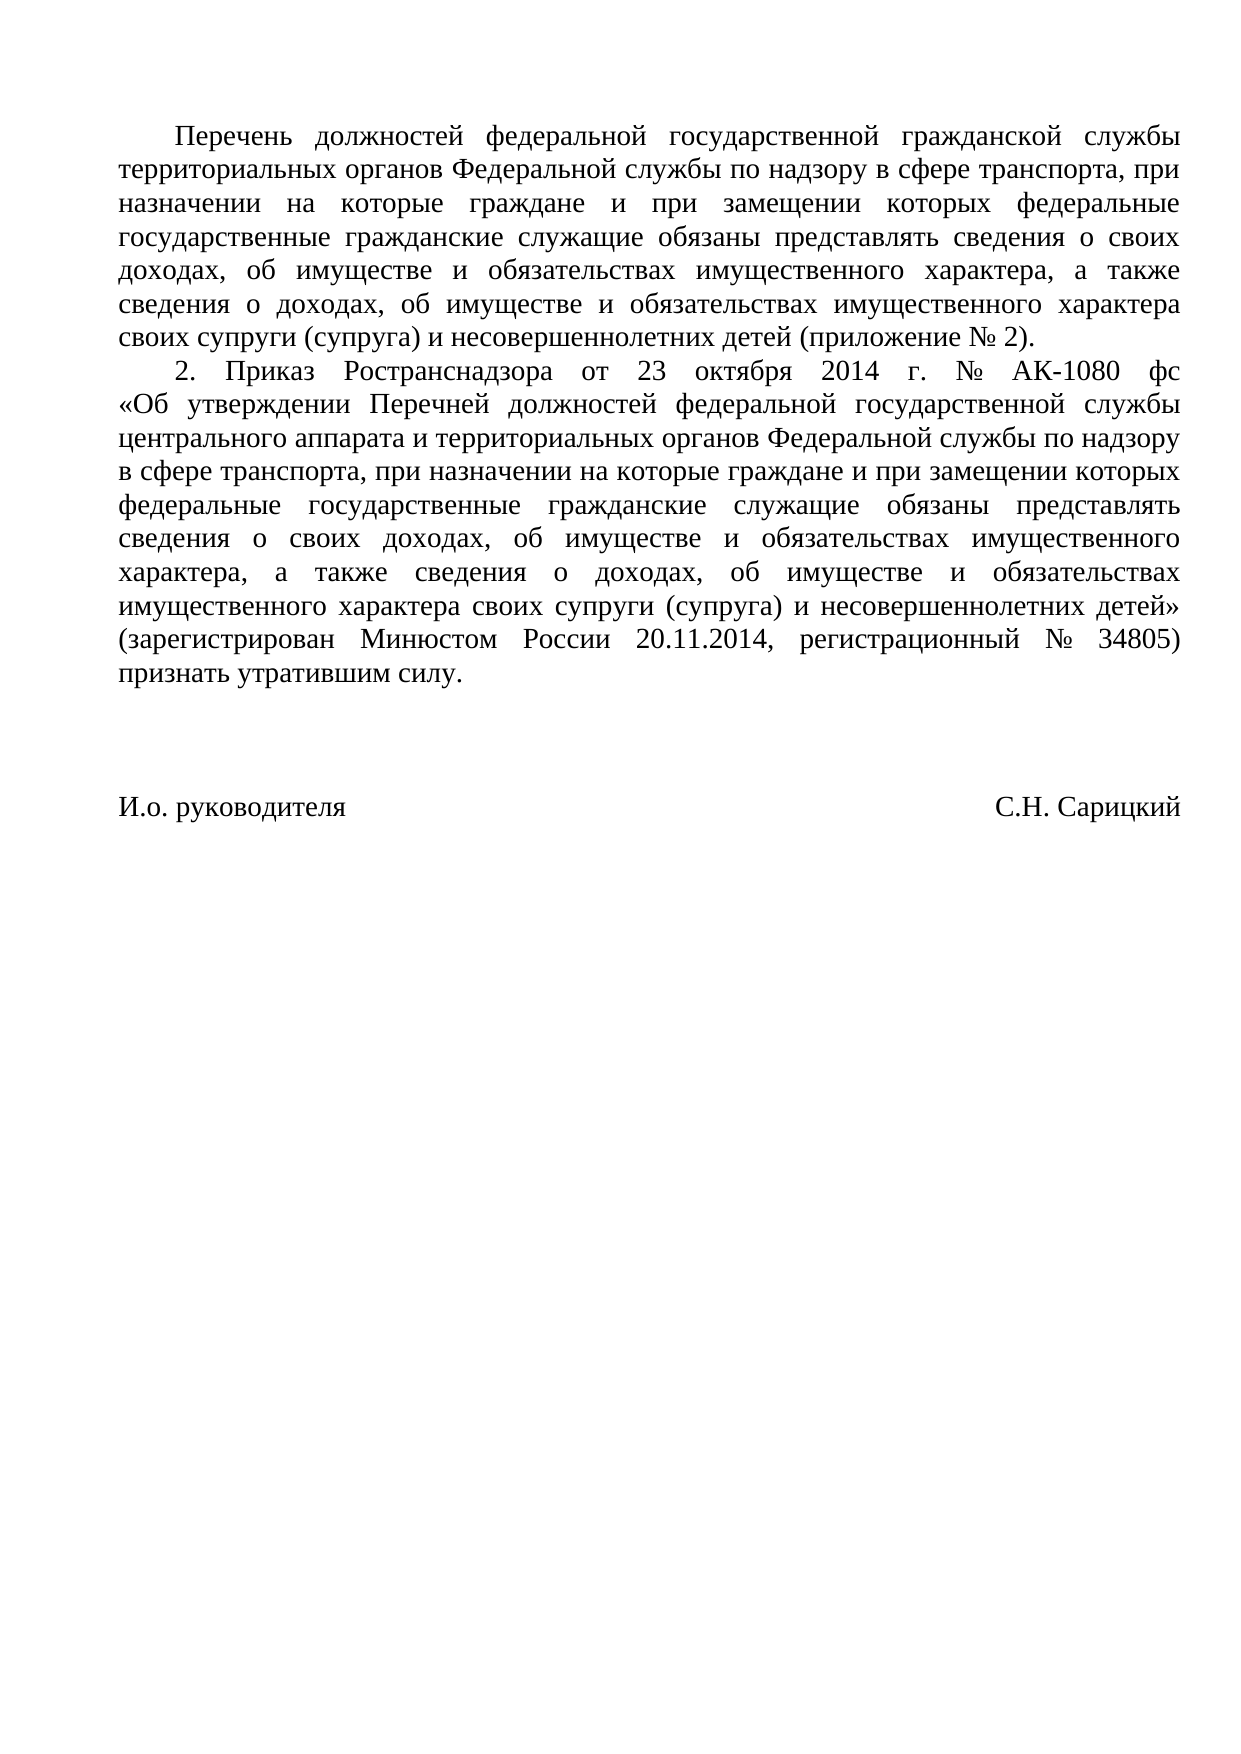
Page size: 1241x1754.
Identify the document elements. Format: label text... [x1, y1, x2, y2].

text 2. Приказ Ространснадзора от 23 октября 2014 г. № АК-1080 фс «Об утверждении Перечней должностей федеральной государственной службы центрального аппарата и территориальных органов Федеральной службы по надзору в сфере транспорта, при назначении на которые граждане и при замещении которых федеральные государственные гражданские служащие обязаны представлять сведения о своих доходах, об имуществе и обязательствах имущественного характера, а также сведения о доходах, об имуществе и обязательствах имущественного характера своих супруги (супруга) и несовершеннолетних детей» (зарегистрирован Минюстом России 20.11.2014, регистрационный № 34805) признать утратившим силу. [118, 353, 1181, 688]
text Перечень должностей федеральной государственной гражданской службы территориальных органов Федеральной службы по надзору в сфере транспорта, при назначении на которые граждане и при замещении которых федеральные государственные гражданские служащие обязаны представлять сведения о своих доходах, об имуществе и обязательствах имущественного характера, а также сведения о доходах, об имуществе и обязательствах имущественного характера своих супруги (супруга) и несовершеннолетних детей (приложение № 2). [118, 118, 1181, 353]
text И.о. руководителя С.Н. Сарицкий [118, 789, 1181, 822]
